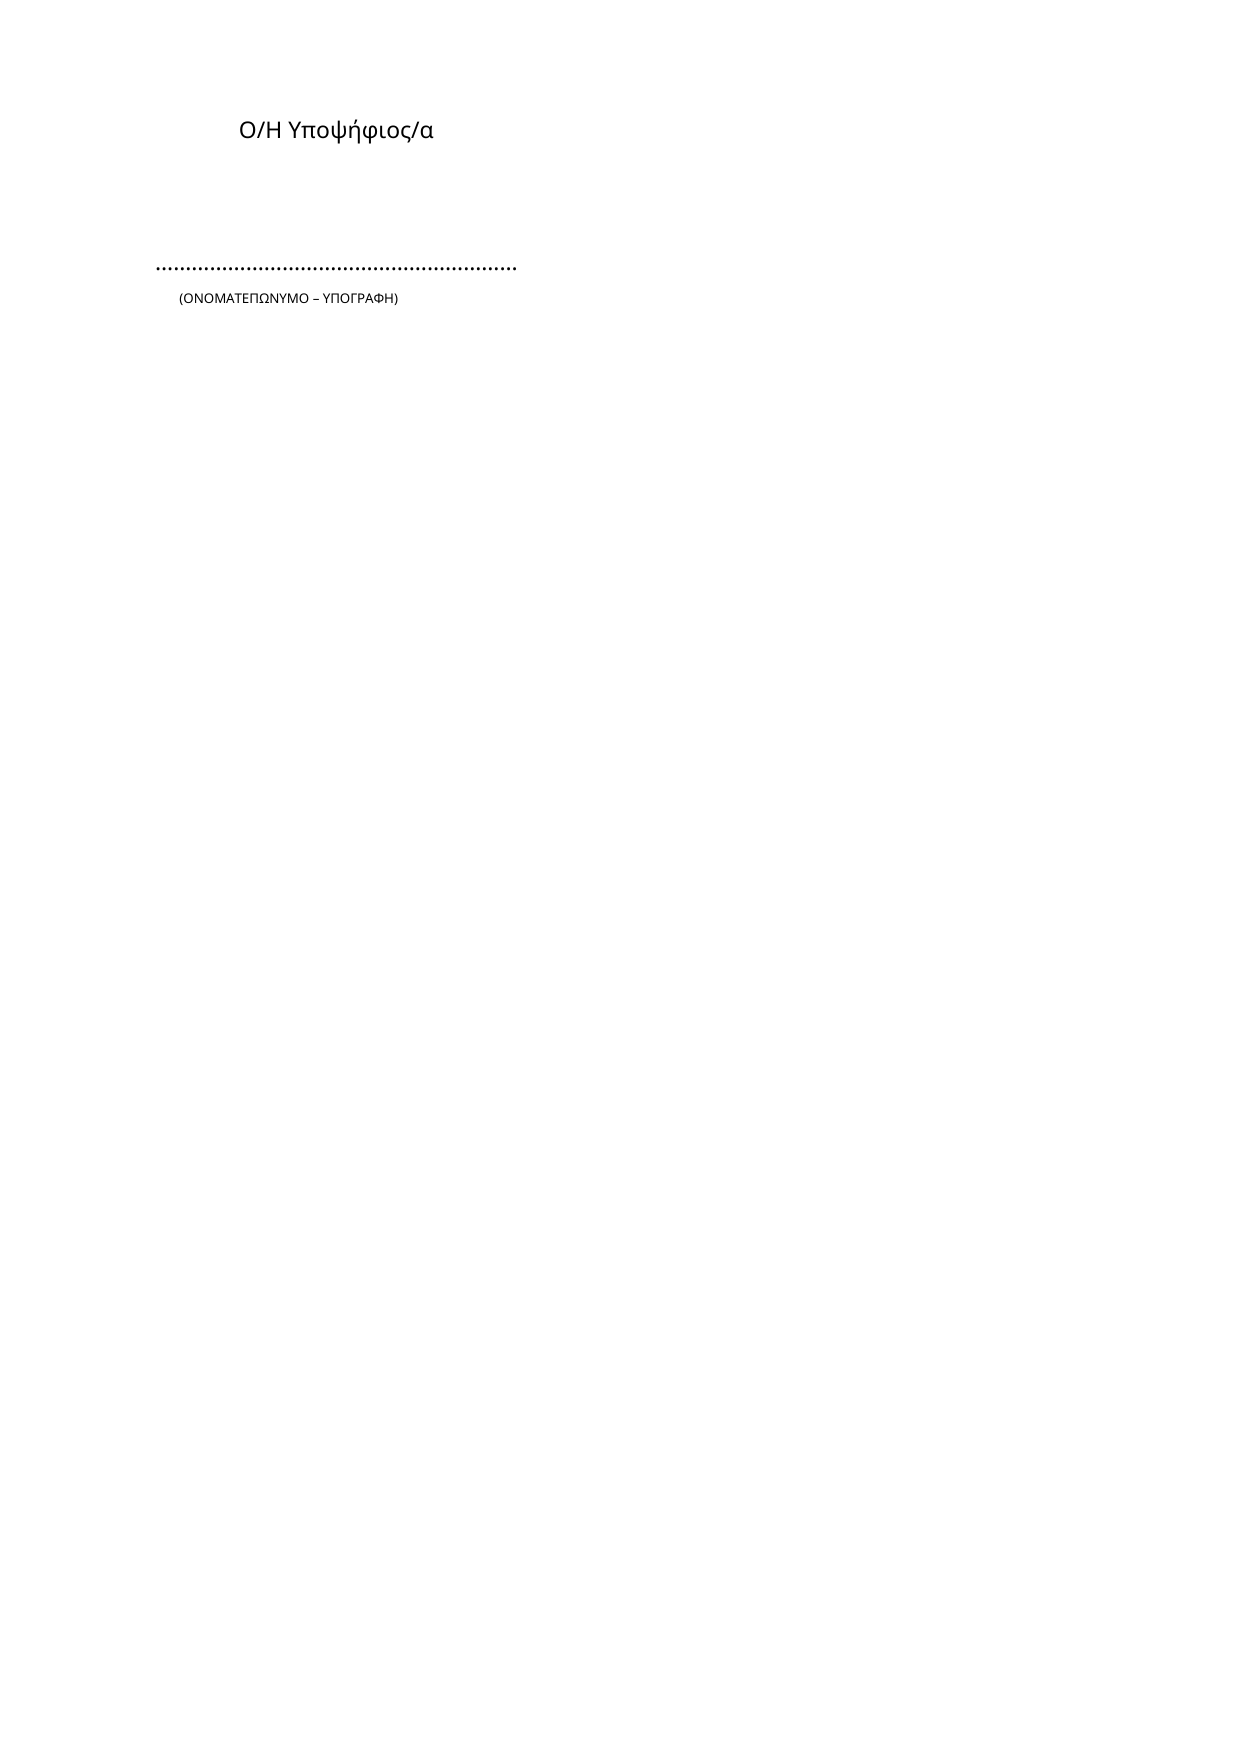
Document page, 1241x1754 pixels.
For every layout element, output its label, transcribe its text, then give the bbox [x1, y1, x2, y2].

text Ο/Η Υποψήφιος/α [100, 114, 572, 146]
text …………………………………………………… [100, 246, 572, 277]
text (ΟΝΟΜΑΤΕΠΩΝΥΜΟ – ΥΠΟΓΡΑΦΗ) [100, 289, 572, 321]
